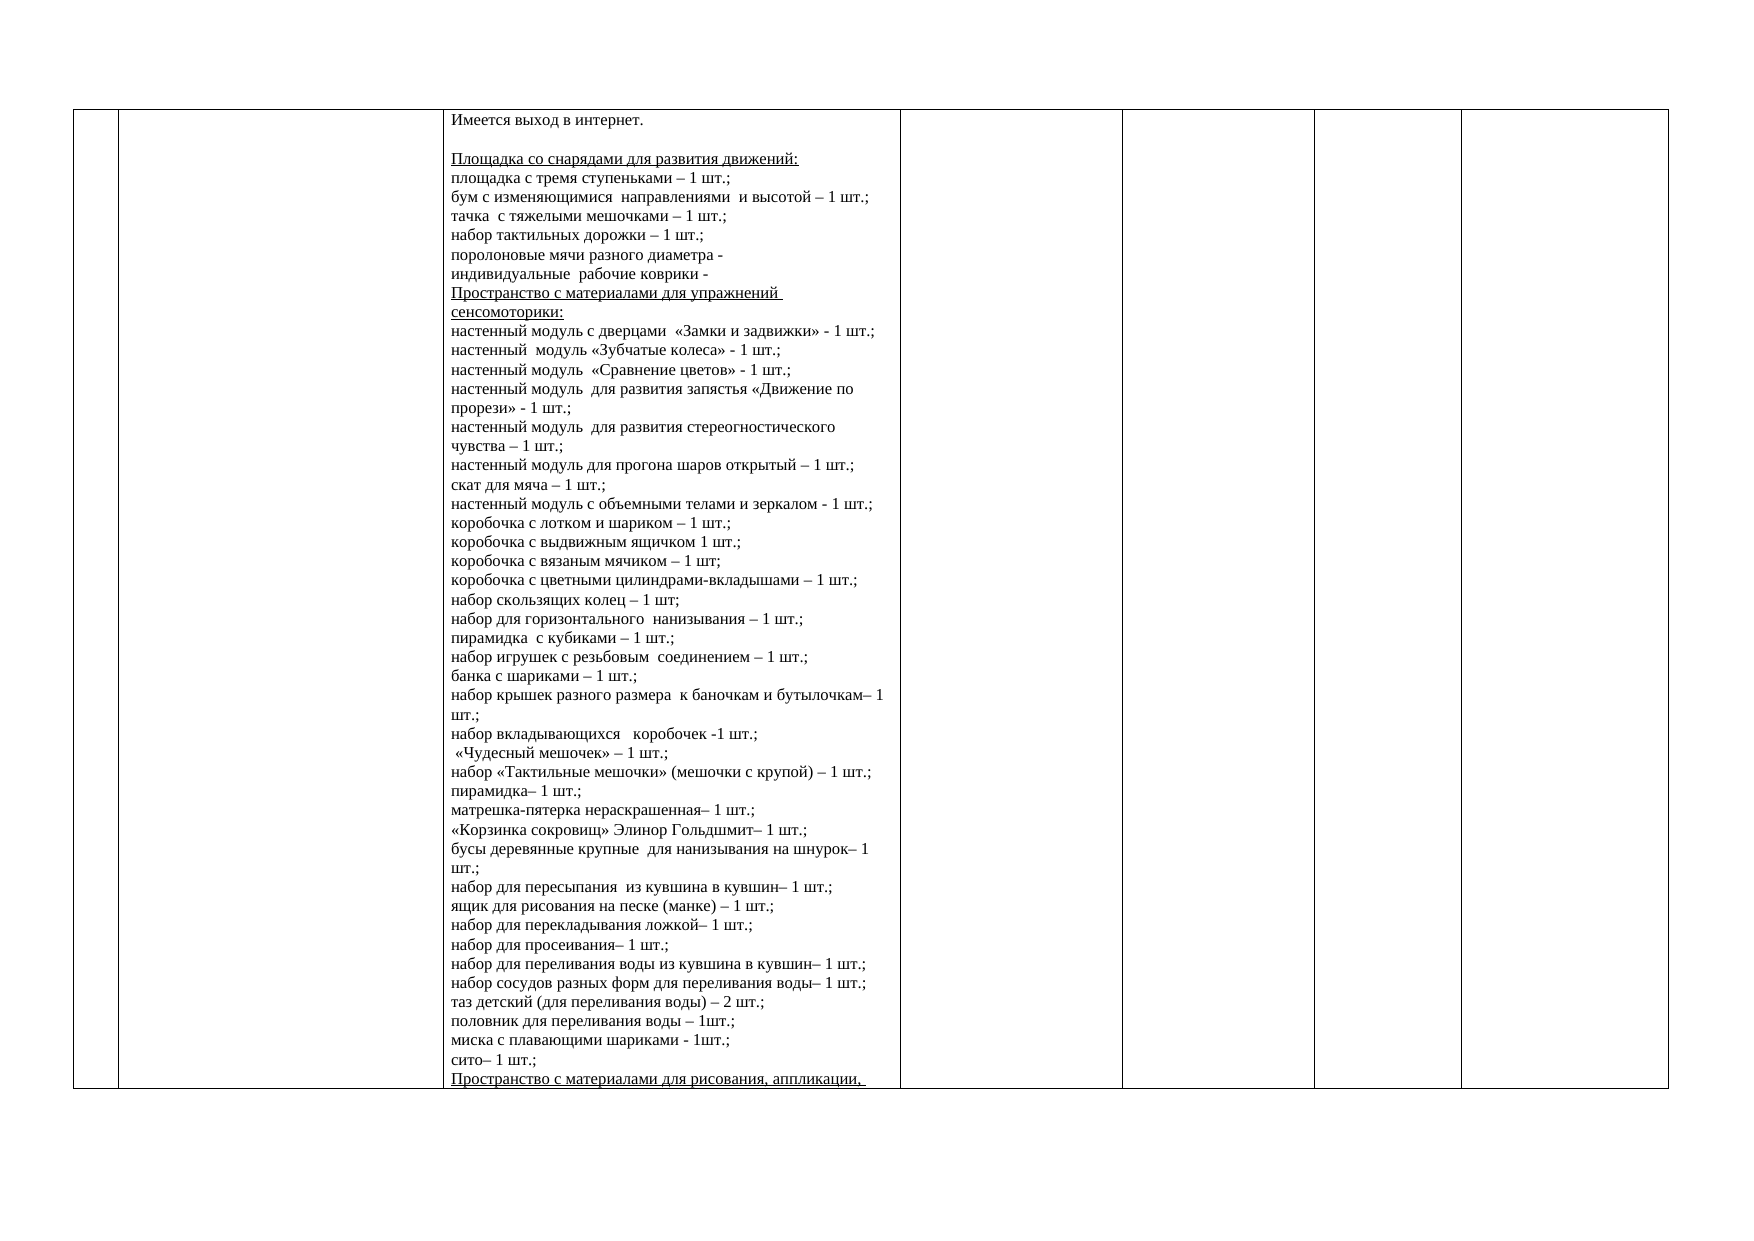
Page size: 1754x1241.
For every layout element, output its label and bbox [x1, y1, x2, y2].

table_cell [74, 110, 118, 1088]
